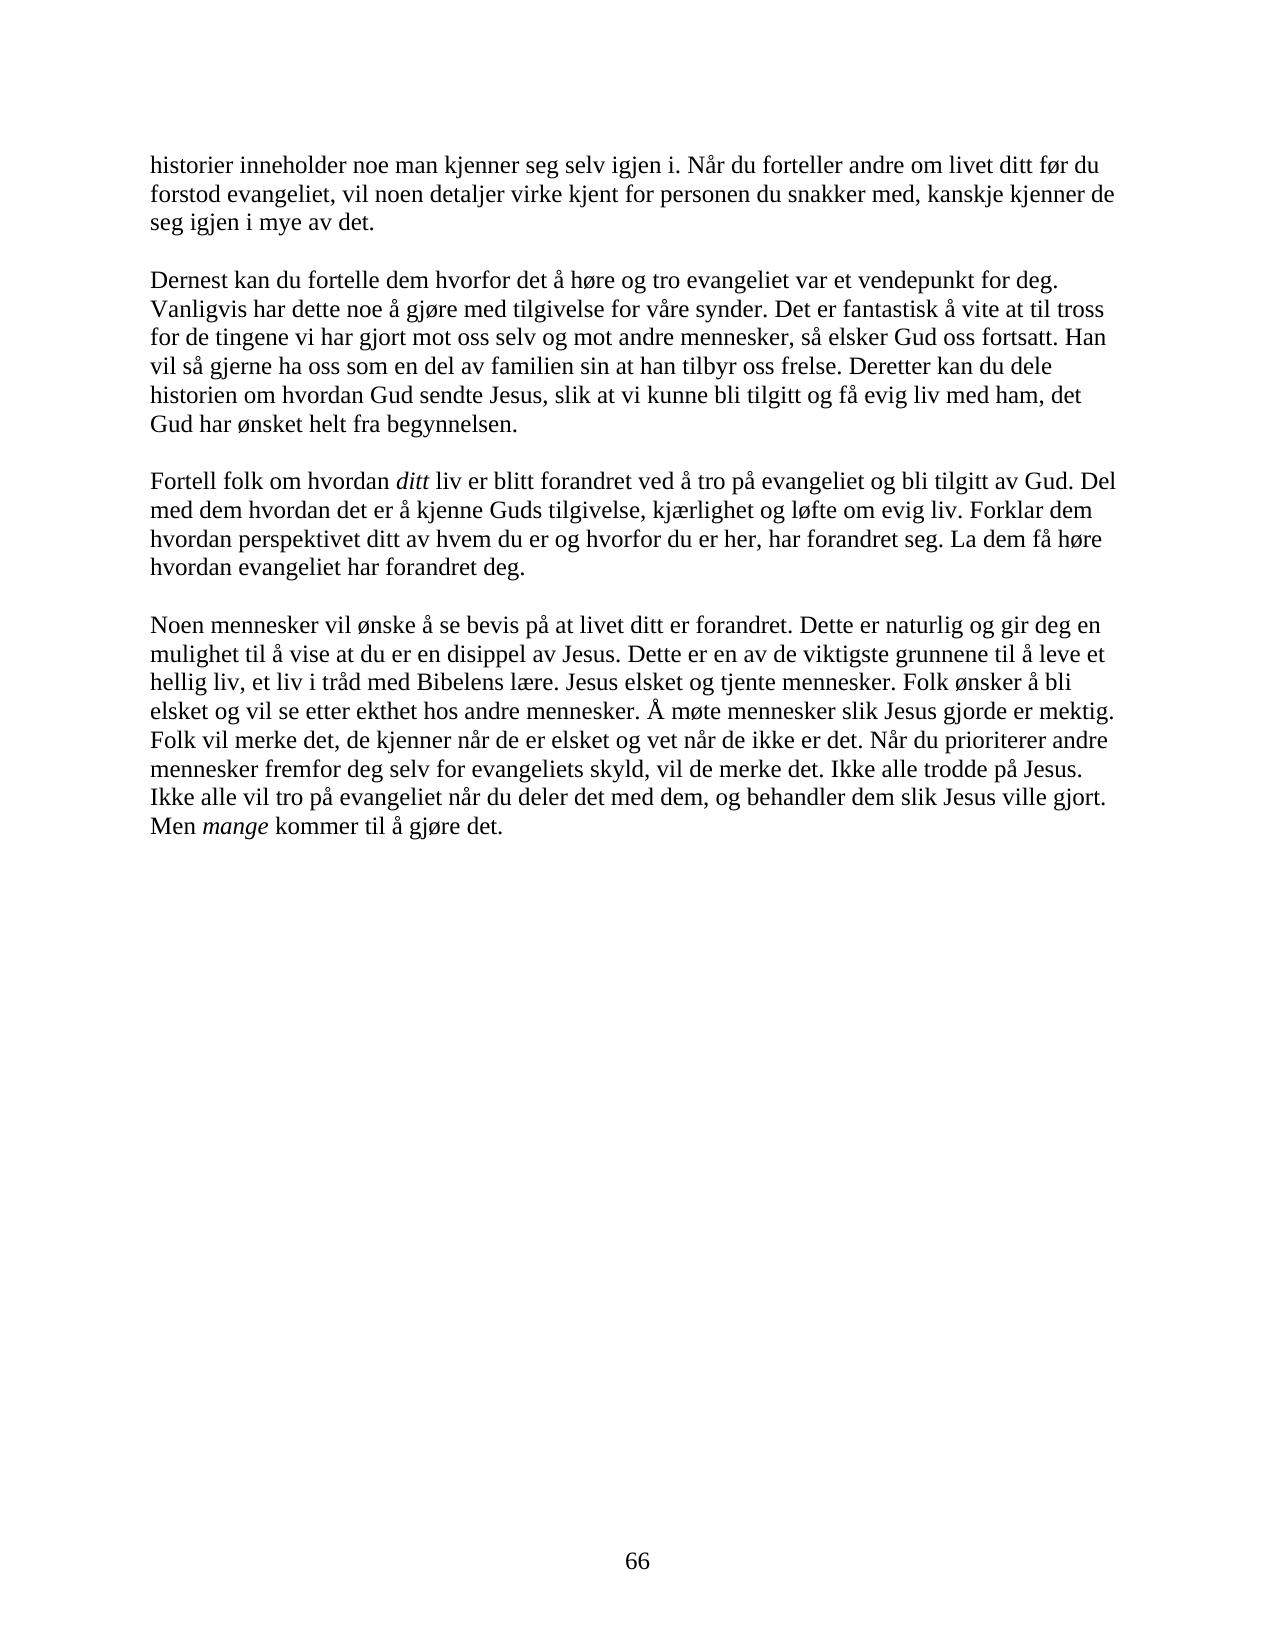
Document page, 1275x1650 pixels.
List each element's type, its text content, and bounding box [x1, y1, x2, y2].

text Fortell folk om hvordan ditt liv er blitt forandret ved å tro på evangeliet og bli tilgitt av Gud. Del med dem hvordan det er å kjenne Guds tilgivelse, kjærlighet og løfte om evig liv. Forklar dem hvordan perspektivet ditt av hvem du er og hvorfor du er her, har forandret seg. La dem få høre hvordan evangeliet har forandret deg. [150, 466, 1125, 581]
text Dernest kan du fortelle dem hvorfor det å høre og tro evangeliet var et vendepunkt for deg. Vanligvis har dette noe å gjøre med tilgivelse for våre synder. Det er fantastisk å vite at til tross for de tingene vi har gjort mot oss selv og mot andre mennesker, så elsker Gud oss fortsatt. Han vil så gjerne ha oss som en del av familien sin at han tilbyr oss frelse. Deretter kan du dele historien om hvordan Gud sendte Jesus, slik at vi kunne bli tilgitt og få evig liv med ham, det Gud har ønsket helt fra begynnelsen. [150, 265, 1125, 437]
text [150, 150, 1125, 236]
text Noen mennesker vil ønske å se bevis på at livet ditt er forandret. Dette er naturlig og gir deg en mulighet til å vise at du er en disippel av Jesus. Dette er en av de viktigste grunnene til å leve et hellig liv, et liv i tråd med Bibelens lære. Jesus elsket og tjente mennesker. Folk ønsker å bli elsket og vil se etter ekthet hos andre mennesker. Å møte mennesker slik Jesus gjorde er mektig. Folk vil merke det, de kjenner når de er elsket og vet når de ikke er det. Når du prioriterer andre mennesker fremfor deg selv for evangeliets skyld, vil de merke det. Ikke alle trodde på Jesus. Ikke alle vil tro på evangeliet når du deler det med dem, og behandler dem slik Jesus ville gjort. Men mange kommer til å gjøre det. [150, 610, 1125, 840]
